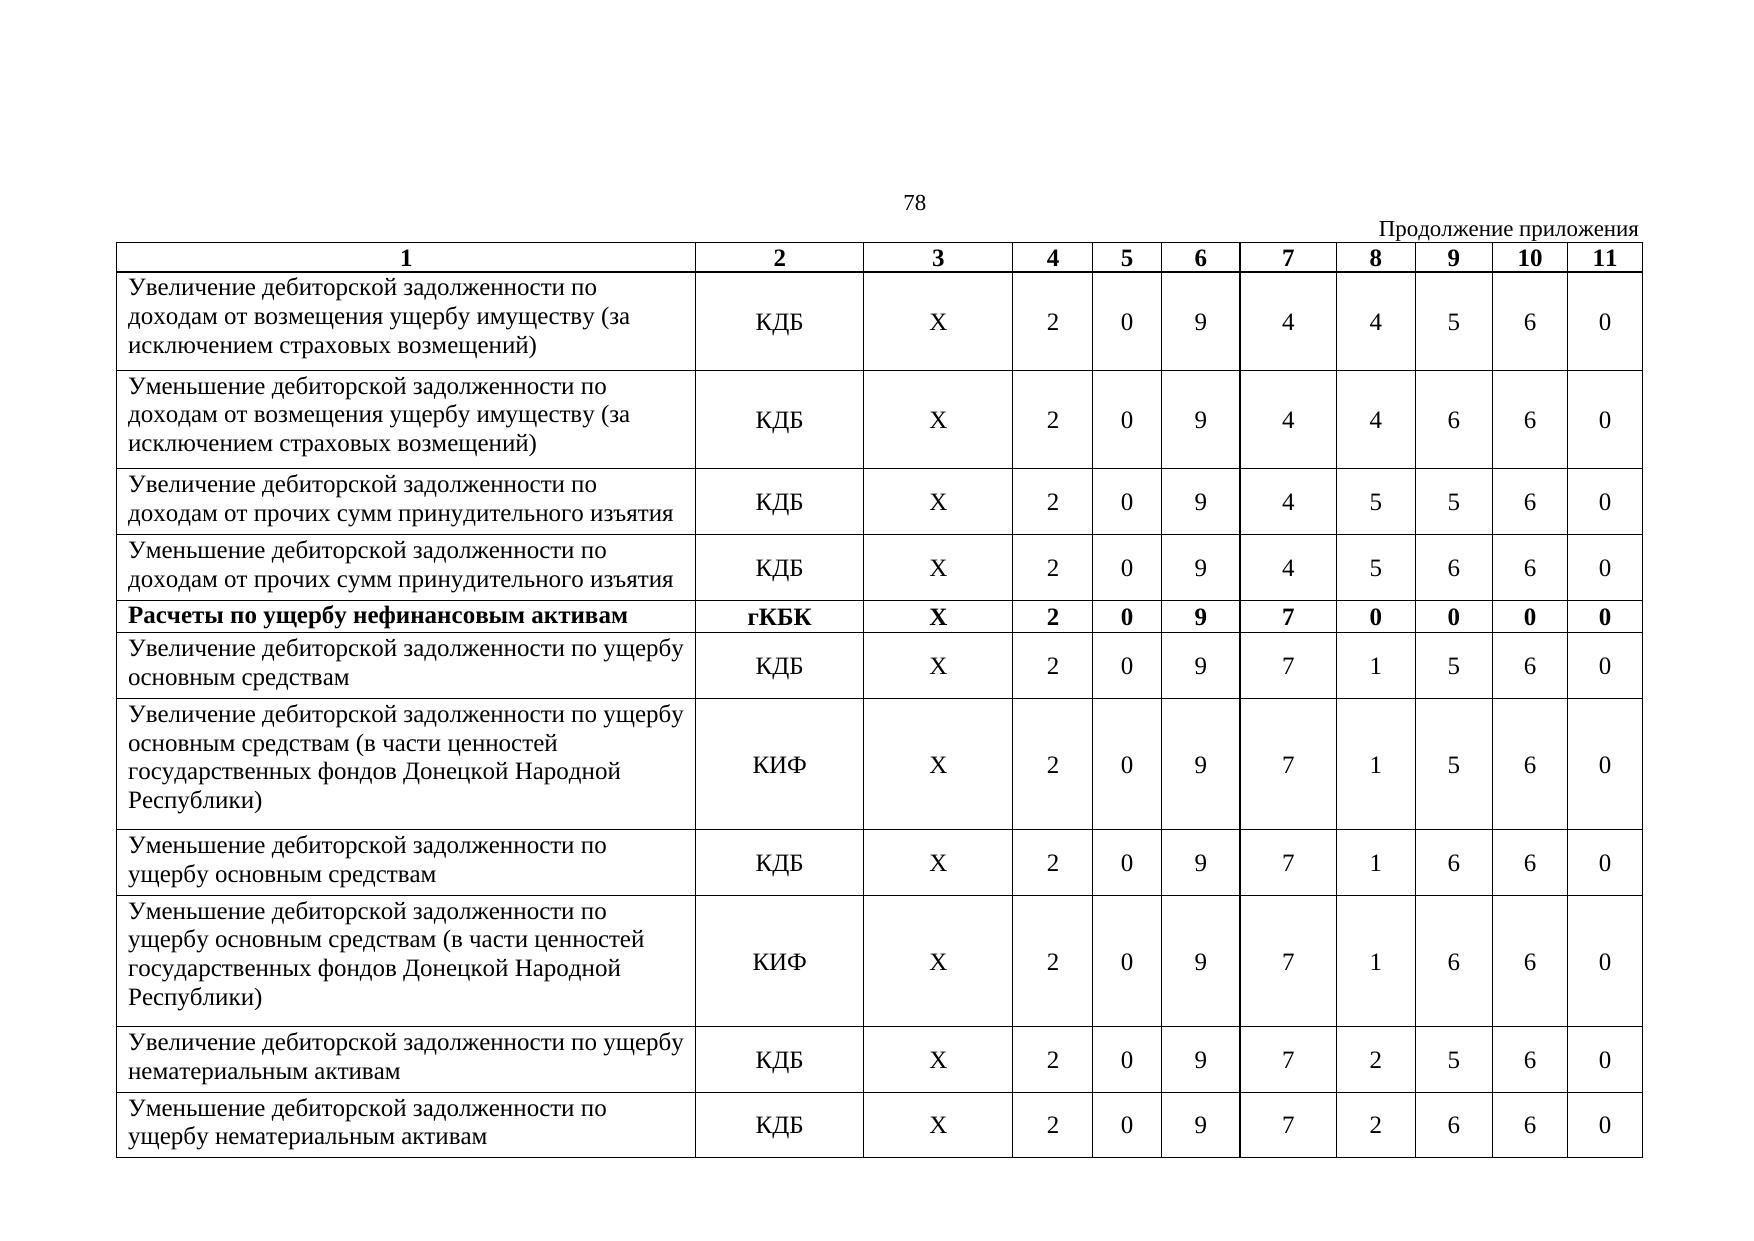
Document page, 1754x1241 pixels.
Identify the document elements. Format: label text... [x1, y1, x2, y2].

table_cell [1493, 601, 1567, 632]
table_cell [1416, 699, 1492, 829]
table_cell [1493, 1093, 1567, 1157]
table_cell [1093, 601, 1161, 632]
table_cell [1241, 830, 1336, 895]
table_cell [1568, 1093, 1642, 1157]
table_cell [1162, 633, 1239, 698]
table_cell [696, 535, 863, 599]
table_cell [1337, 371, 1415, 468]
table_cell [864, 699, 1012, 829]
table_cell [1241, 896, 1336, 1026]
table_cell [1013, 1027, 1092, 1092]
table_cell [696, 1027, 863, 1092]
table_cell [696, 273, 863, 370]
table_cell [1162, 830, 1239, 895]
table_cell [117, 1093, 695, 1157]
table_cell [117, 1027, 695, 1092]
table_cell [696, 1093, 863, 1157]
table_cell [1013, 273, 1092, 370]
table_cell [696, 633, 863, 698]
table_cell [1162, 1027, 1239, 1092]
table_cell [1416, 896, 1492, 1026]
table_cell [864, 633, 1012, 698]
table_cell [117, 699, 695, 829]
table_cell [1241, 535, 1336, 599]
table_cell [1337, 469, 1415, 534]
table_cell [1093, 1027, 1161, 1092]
table_header 7 [1241, 243, 1336, 271]
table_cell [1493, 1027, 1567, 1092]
table_header 5 [1093, 243, 1161, 271]
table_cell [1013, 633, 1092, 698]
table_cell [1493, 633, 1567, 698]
table_header 9 [1416, 243, 1492, 271]
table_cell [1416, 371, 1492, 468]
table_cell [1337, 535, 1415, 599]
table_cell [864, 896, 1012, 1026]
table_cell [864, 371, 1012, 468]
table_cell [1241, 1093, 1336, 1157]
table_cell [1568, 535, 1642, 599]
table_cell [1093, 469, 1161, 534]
table_header 10 [1493, 243, 1567, 271]
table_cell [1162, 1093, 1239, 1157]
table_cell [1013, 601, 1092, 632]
table_header 1 [117, 243, 695, 271]
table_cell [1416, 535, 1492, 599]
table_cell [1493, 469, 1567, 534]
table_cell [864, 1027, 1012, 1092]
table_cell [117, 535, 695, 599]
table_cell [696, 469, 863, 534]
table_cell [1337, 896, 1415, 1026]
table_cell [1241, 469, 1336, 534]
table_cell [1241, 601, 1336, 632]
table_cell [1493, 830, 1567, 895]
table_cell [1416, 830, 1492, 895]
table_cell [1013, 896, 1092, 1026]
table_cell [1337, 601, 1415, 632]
table_header 2 [696, 243, 863, 271]
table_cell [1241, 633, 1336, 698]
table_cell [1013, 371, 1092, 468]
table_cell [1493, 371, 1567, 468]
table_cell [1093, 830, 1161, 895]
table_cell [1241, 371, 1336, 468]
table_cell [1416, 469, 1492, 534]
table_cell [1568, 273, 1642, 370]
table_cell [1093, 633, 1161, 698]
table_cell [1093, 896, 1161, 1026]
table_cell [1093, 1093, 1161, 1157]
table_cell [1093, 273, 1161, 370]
table_header 11 [1568, 243, 1642, 271]
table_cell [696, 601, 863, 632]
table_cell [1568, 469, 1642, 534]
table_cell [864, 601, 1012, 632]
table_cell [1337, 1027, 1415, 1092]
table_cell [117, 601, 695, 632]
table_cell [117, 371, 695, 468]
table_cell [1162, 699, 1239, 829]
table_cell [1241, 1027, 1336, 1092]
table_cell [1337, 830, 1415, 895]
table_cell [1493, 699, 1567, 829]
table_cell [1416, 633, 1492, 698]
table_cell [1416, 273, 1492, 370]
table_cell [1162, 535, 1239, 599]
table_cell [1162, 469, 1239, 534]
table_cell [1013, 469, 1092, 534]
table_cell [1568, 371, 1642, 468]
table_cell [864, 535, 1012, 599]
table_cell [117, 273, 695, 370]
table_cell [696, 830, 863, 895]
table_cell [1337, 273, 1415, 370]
table_header 6 [1162, 243, 1239, 271]
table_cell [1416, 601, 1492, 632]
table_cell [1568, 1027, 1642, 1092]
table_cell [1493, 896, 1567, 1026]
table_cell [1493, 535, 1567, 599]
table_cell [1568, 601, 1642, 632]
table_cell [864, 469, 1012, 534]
table_header 4 [1013, 243, 1092, 271]
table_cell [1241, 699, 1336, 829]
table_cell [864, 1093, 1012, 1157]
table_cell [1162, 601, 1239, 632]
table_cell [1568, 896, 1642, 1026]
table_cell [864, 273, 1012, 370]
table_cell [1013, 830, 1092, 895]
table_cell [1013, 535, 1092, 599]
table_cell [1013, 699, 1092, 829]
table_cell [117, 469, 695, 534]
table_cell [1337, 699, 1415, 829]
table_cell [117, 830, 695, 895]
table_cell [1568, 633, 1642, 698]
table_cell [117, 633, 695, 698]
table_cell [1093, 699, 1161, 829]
table_header 3 [864, 243, 1012, 271]
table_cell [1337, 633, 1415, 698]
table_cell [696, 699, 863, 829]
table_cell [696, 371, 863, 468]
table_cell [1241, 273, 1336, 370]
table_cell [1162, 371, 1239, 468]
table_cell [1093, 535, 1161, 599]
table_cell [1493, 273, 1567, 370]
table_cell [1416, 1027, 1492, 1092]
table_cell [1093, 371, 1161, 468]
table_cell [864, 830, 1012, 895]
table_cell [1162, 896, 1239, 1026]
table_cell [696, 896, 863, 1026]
table_header 8 [1337, 243, 1415, 271]
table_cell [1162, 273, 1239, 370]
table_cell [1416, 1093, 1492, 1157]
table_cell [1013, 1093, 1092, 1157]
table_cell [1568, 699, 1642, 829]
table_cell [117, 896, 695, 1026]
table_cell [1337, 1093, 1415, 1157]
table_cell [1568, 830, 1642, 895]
